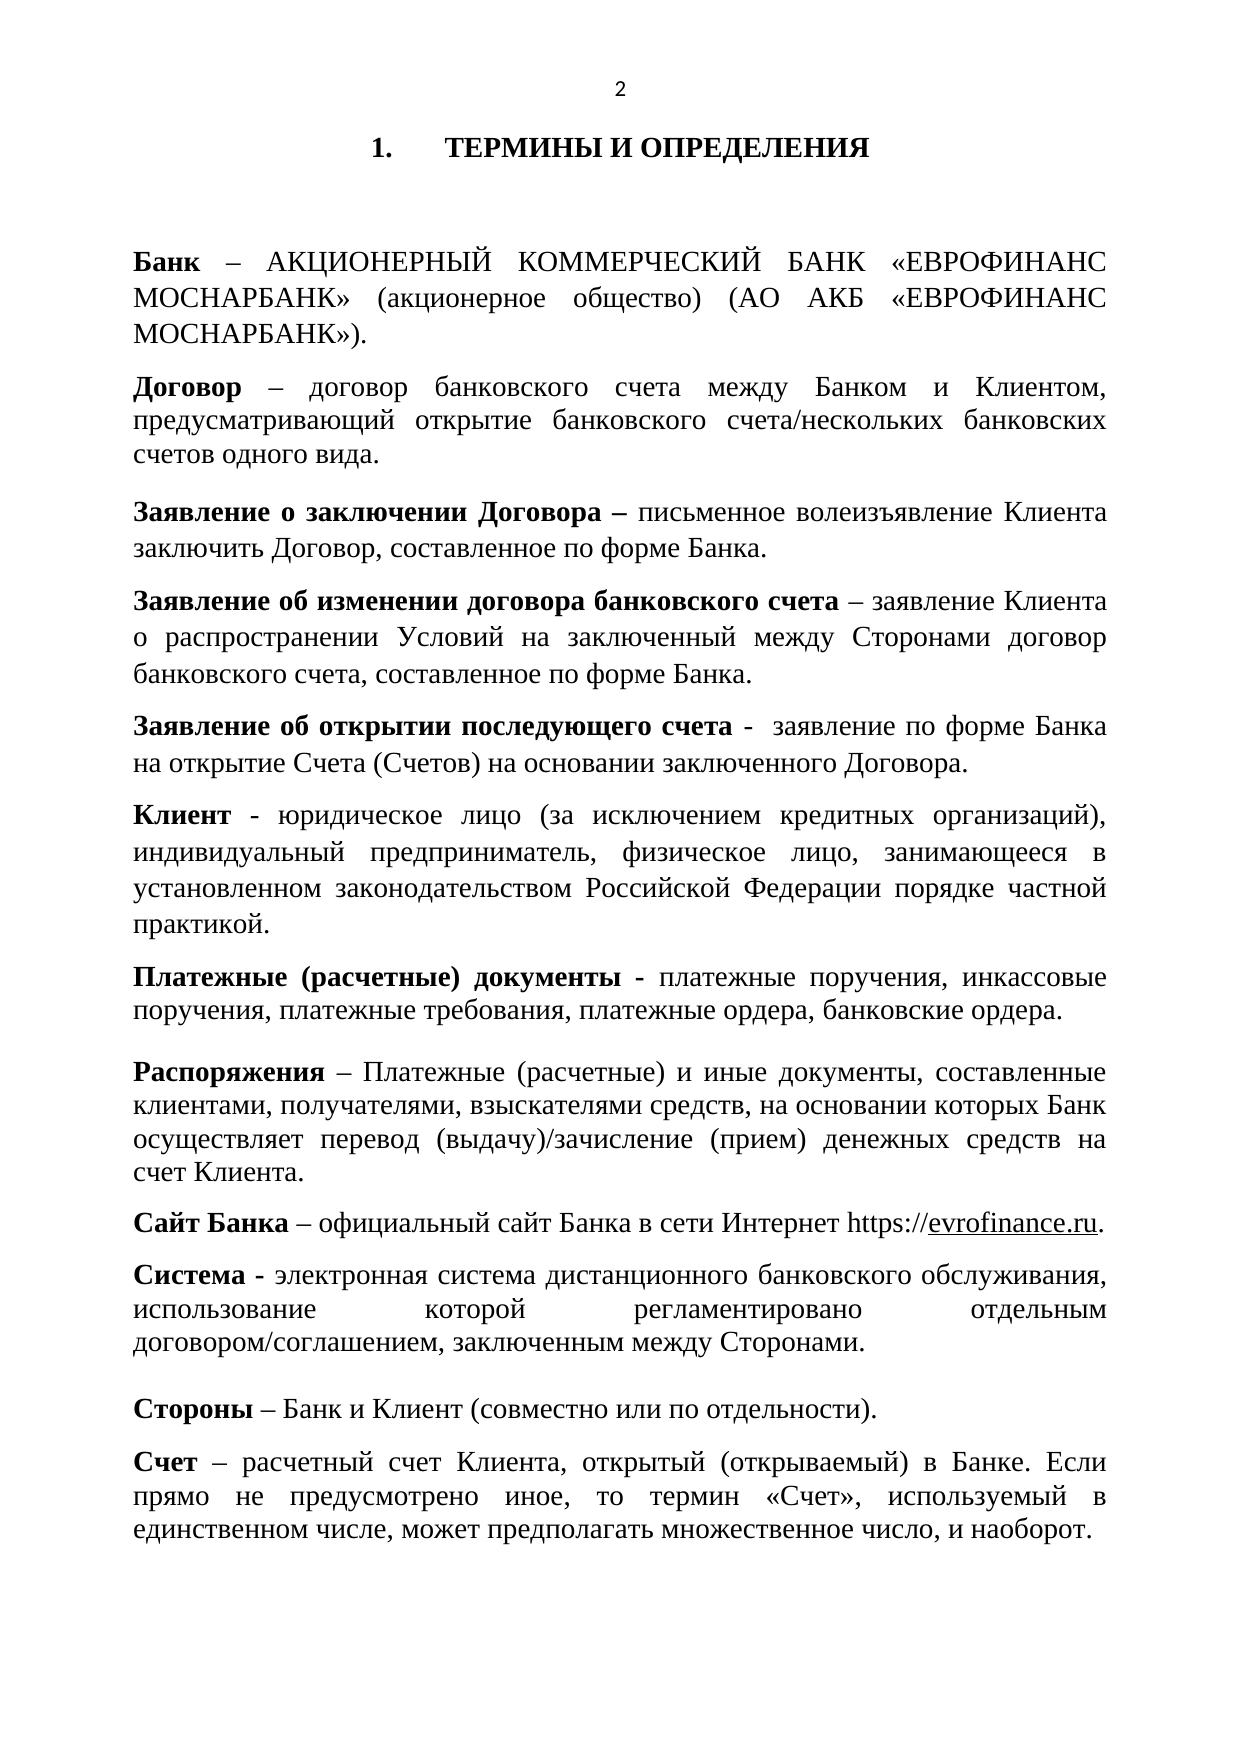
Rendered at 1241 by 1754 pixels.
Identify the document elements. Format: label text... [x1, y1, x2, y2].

text Стороны – Банк и Клиент (совместно или по отдельности). [133, 1392, 1107, 1425]
text Система - электронная система дистанционного банковского обслуживания, использование которой регламентировано отдельным договором/соглашением, заключенным между Сторонами. [133, 1257, 1107, 1358]
text Заявление об изменении договора банковского счета – заявление Клиента о распространении Условий на заключенный между Сторонами договор банковского счета, составленное по форме Банка. [133, 583, 1107, 689]
text Сайт Банка – официальный сайт Банка в сети Интернет https://evrofinance.ru. [133, 1205, 1107, 1238]
text Банк – АКЦИОНЕРНЫЙ КОММЕРЧЕСКИЙ БАНК «ЕВРОФИНАНС МОСНАРБАНК» (акционерное общество) (АО АКБ «ЕВРОФИНАНС МОСНАРБАНК»). [133, 244, 1107, 349]
text Договор – договор банковского счета между Банком и Клиентом, предусматривающий открытие банковского счета/нескольких банковских счетов одного вида. [133, 369, 1107, 469]
text Клиент - юридическое лицо (за исключением кредитных организаций), индивидуальный предприниматель, физическое лицо, занимающееся в установленном законодательством Российской Федерации порядке частной практикой. [133, 797, 1107, 939]
text Счет – расчетный счет Клиента, открытый (открываемый) в Банке. Если прямо не предусмотрено иное, то термин «Счет», используемый в единственном числе, может предполагать множественное число, и наоборот. [133, 1444, 1107, 1545]
text Заявление о заключении Договора – письменное волеизъявление Клиента заключить Договор, составленное по форме Банка. [133, 494, 1107, 564]
text Распоряжения – Платежные (расчетные) и иные документы, составленные клиентами, получателями, взыскателями средств, на основании которых Банк осуществляет перевод (выдачу)/зачисление (прием) денежных средств на счет Клиента. [133, 1054, 1107, 1188]
list ТЕРМИНЫ И ОПРЕДЕЛЕНИЯ [133, 130, 1107, 163]
text Платежные (расчетные) документы - платежные поручения, инкассовые поручения, платежные требования, платежные ордера, банковские ордера. [133, 959, 1107, 1026]
text Заявление об открытии последующего счета - заявление по форме Банка на открытие Счета (Счетов) на основании заключенного Договора. [133, 708, 1107, 778]
